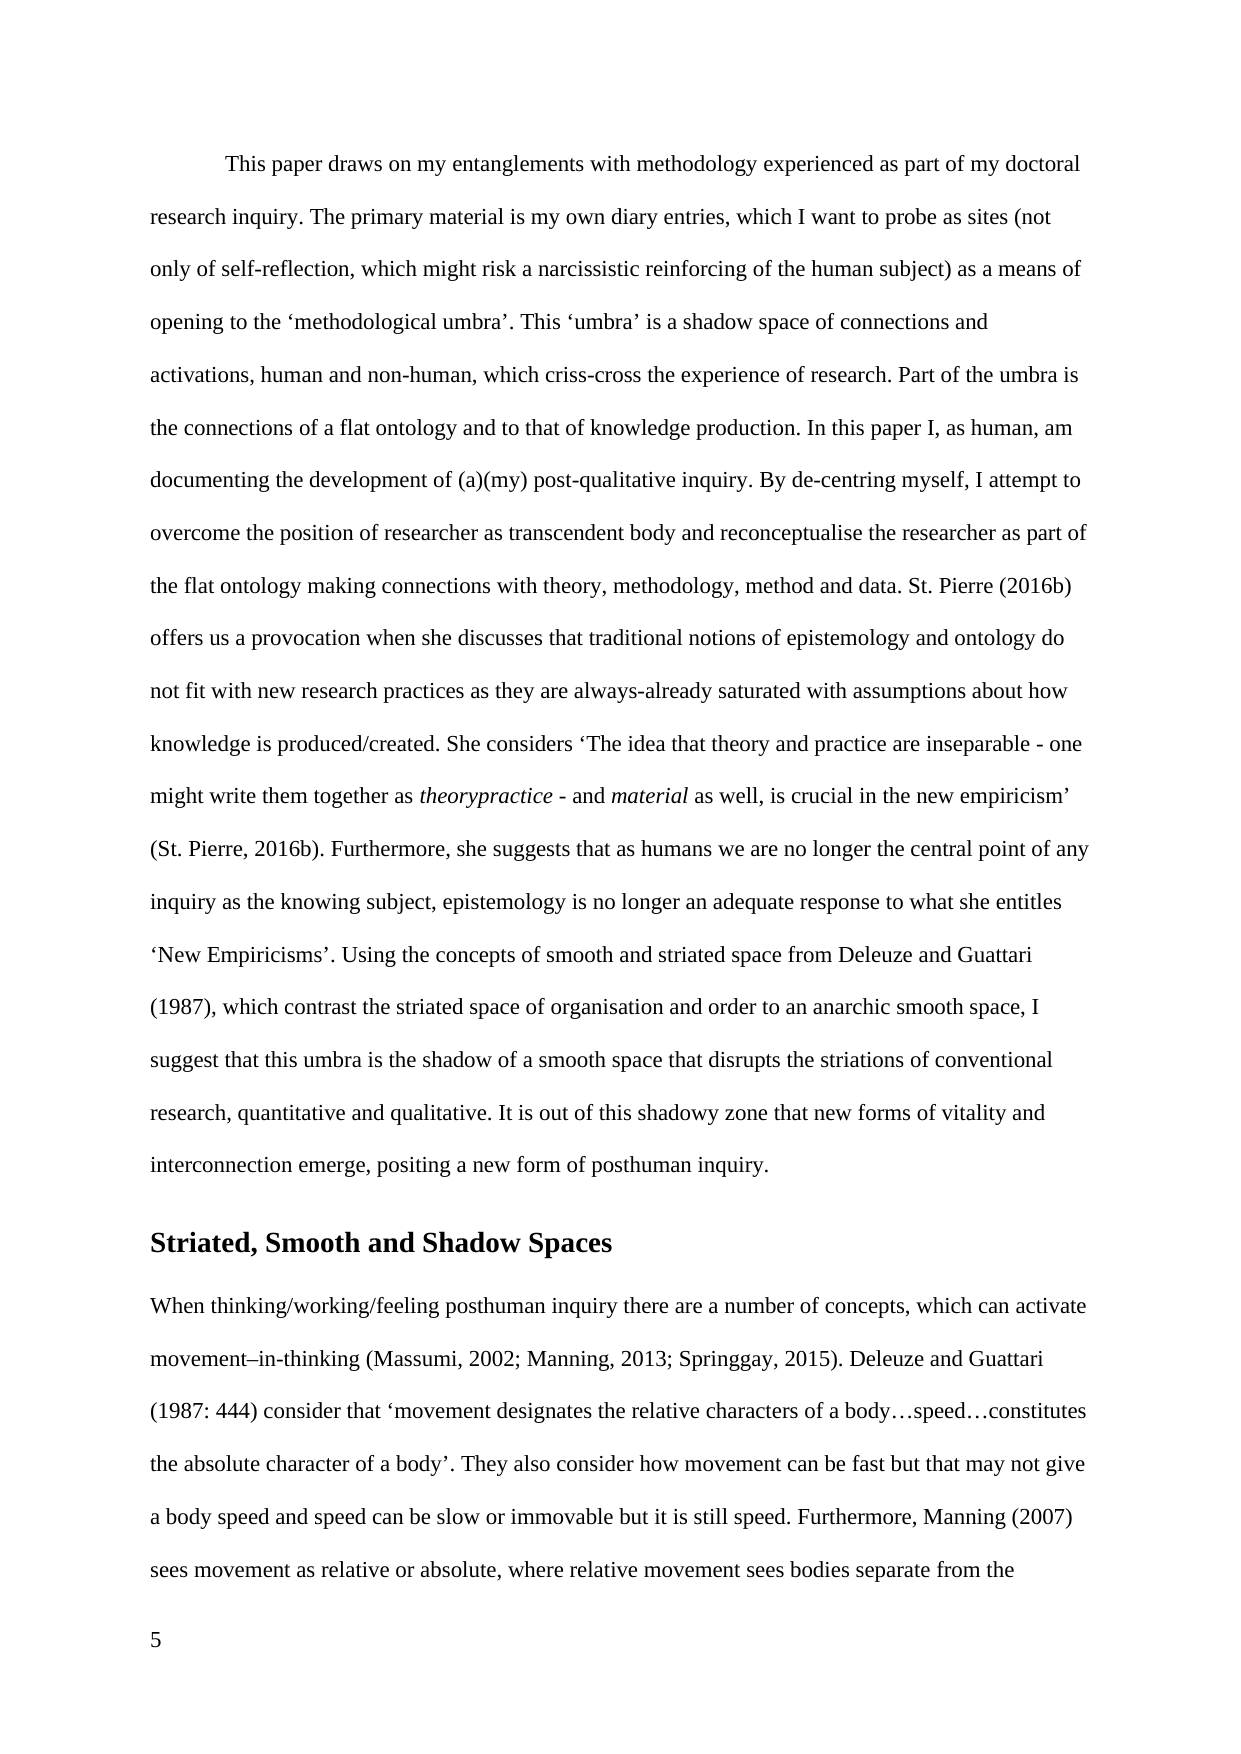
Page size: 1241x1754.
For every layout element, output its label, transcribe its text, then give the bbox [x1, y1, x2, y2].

text Striated, Smooth and Shadow Spaces [150, 1225, 1090, 1258]
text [150, 1292, 1090, 1582]
text This paper draws on my entanglements with methodology experienced as part of my doctoral research inquiry. The primary material is my own diary entries, which I want to probe as sites (not only of self-reflection, which might risk a narcissistic reinforcing of the human subject) as a means of opening to the ‘methodological umbra’. This ‘umbra’ is a shadow space of connections and activations, human and non-human, which criss-cross the experience of research. Part of the umbra is the connections of a flat ontology and to that of knowledge production. In this paper I, as human, am documenting the development of (a)(my) post-qualitative inquiry. By de-centring myself, I attempt to overcome the position of researcher as transcendent body and reconceptualise the researcher as part of the flat ontology making connections with theory, methodology, method and data. St. Pierre (2016b) offers us a provocation when she discusses that traditional notions of epistemology and ontology do not fit with new research practices as they are always-already saturated with assumptions about how knowledge is produced/created. She considers ‘The idea that theory and practice are inseparable - one might write them together as theorypractice - and material as well, is crucial in the new empiricism’ (St. Pierre, 2016b). Furthermore, she suggests that as humans we are no longer the central point of any inquiry as the knowing subject, epistemology is no longer an adequate response to what she entitles ‘New Empiricisms’. Using the concepts of smooth and striated space from Deleuze and Guattari (1987), which contrast the striated space of organisation and order to an anarchic smooth space, I suggest that this umbra is the shadow of a smooth space that disrupts the striations of conventional research, quantitative and qualitative. It is out of this shadowy zone that new forms of vitality and interconnection emerge, positing a new form of posthuman inquiry. [150, 150, 1090, 1178]
